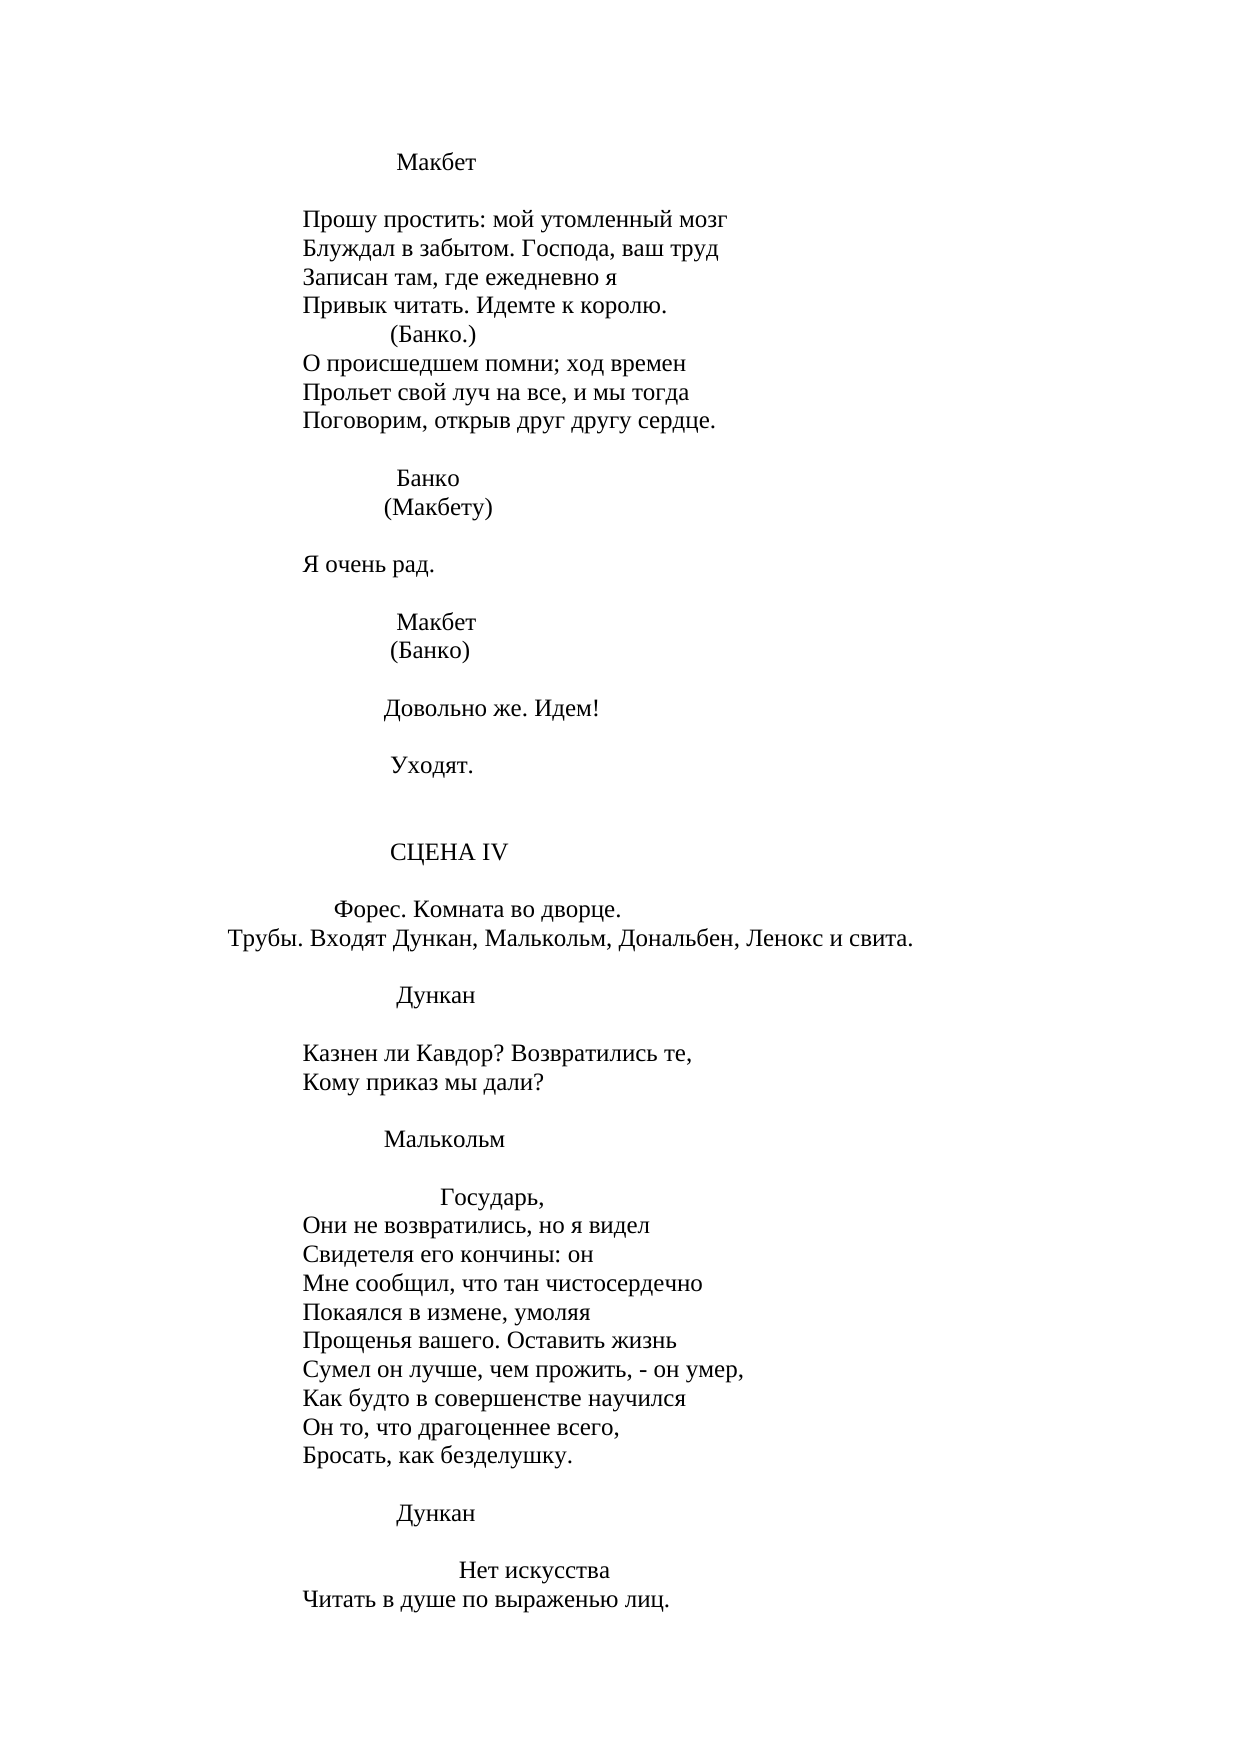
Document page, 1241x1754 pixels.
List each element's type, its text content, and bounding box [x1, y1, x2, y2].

text Нет искусства [177, 1556, 1152, 1584]
text Сумел он лучше, чем прожить, - он умер, [177, 1354, 1152, 1383]
text Казнен ли Кавдор? Возвратились те, [177, 1038, 1152, 1067]
text Они не возвратились, но я видел [177, 1211, 1152, 1239]
text Прошу простить: мой утомленный мозг [177, 204, 1152, 233]
text Поговорим, открыв друг другу сердце. [177, 406, 1152, 434]
text Прощенья вашего. Оставить жизнь [177, 1326, 1152, 1354]
text Привык читать. Идемте к королю. [177, 291, 1152, 319]
text Трубы. Входят Дункан, Малькольм, Дональбен, Ленокс и свита. [177, 923, 1152, 952]
text Макбет [177, 147, 1152, 176]
text Он то, что драгоценнее всего, [177, 1412, 1152, 1441]
text Дункан [177, 981, 1152, 1009]
text СЦЕНА IV [177, 837, 1152, 866]
text Бросать, как безделушку. [177, 1441, 1152, 1469]
text (Макбету) [177, 492, 1152, 521]
text Дункан [177, 1498, 1152, 1527]
text Блуждал в забытом. Господа, ваш труд [177, 233, 1152, 262]
text Малькольм [177, 1124, 1152, 1153]
text Макбет [177, 607, 1152, 636]
text Покаялся в измене, умоляя [177, 1297, 1152, 1326]
text Банко [177, 463, 1152, 492]
text Государь, [177, 1182, 1152, 1211]
text Уходят. [177, 751, 1152, 779]
text (Банко.) [177, 319, 1152, 348]
text (Банко) [177, 636, 1152, 664]
text О происшедшем помни; ход времен [177, 348, 1152, 377]
text Как будто в совершенстве научился [177, 1383, 1152, 1412]
text Кому приказ мы дали? [177, 1067, 1152, 1096]
text Я очень рад. [177, 549, 1152, 578]
text Прольет свой луч на все, и мы тогда [177, 377, 1152, 406]
text Мне сообщил, что тан чистосердечно [177, 1268, 1152, 1297]
text Свидетеля его кончины: он [177, 1239, 1152, 1268]
text Довольно же. Идем! [177, 693, 1152, 722]
text Записан там, где ежедневно я [177, 262, 1152, 291]
text Форес. Комната во дворце. [177, 894, 1152, 923]
text Читать в душе по выраженью лиц. [177, 1584, 1152, 1613]
